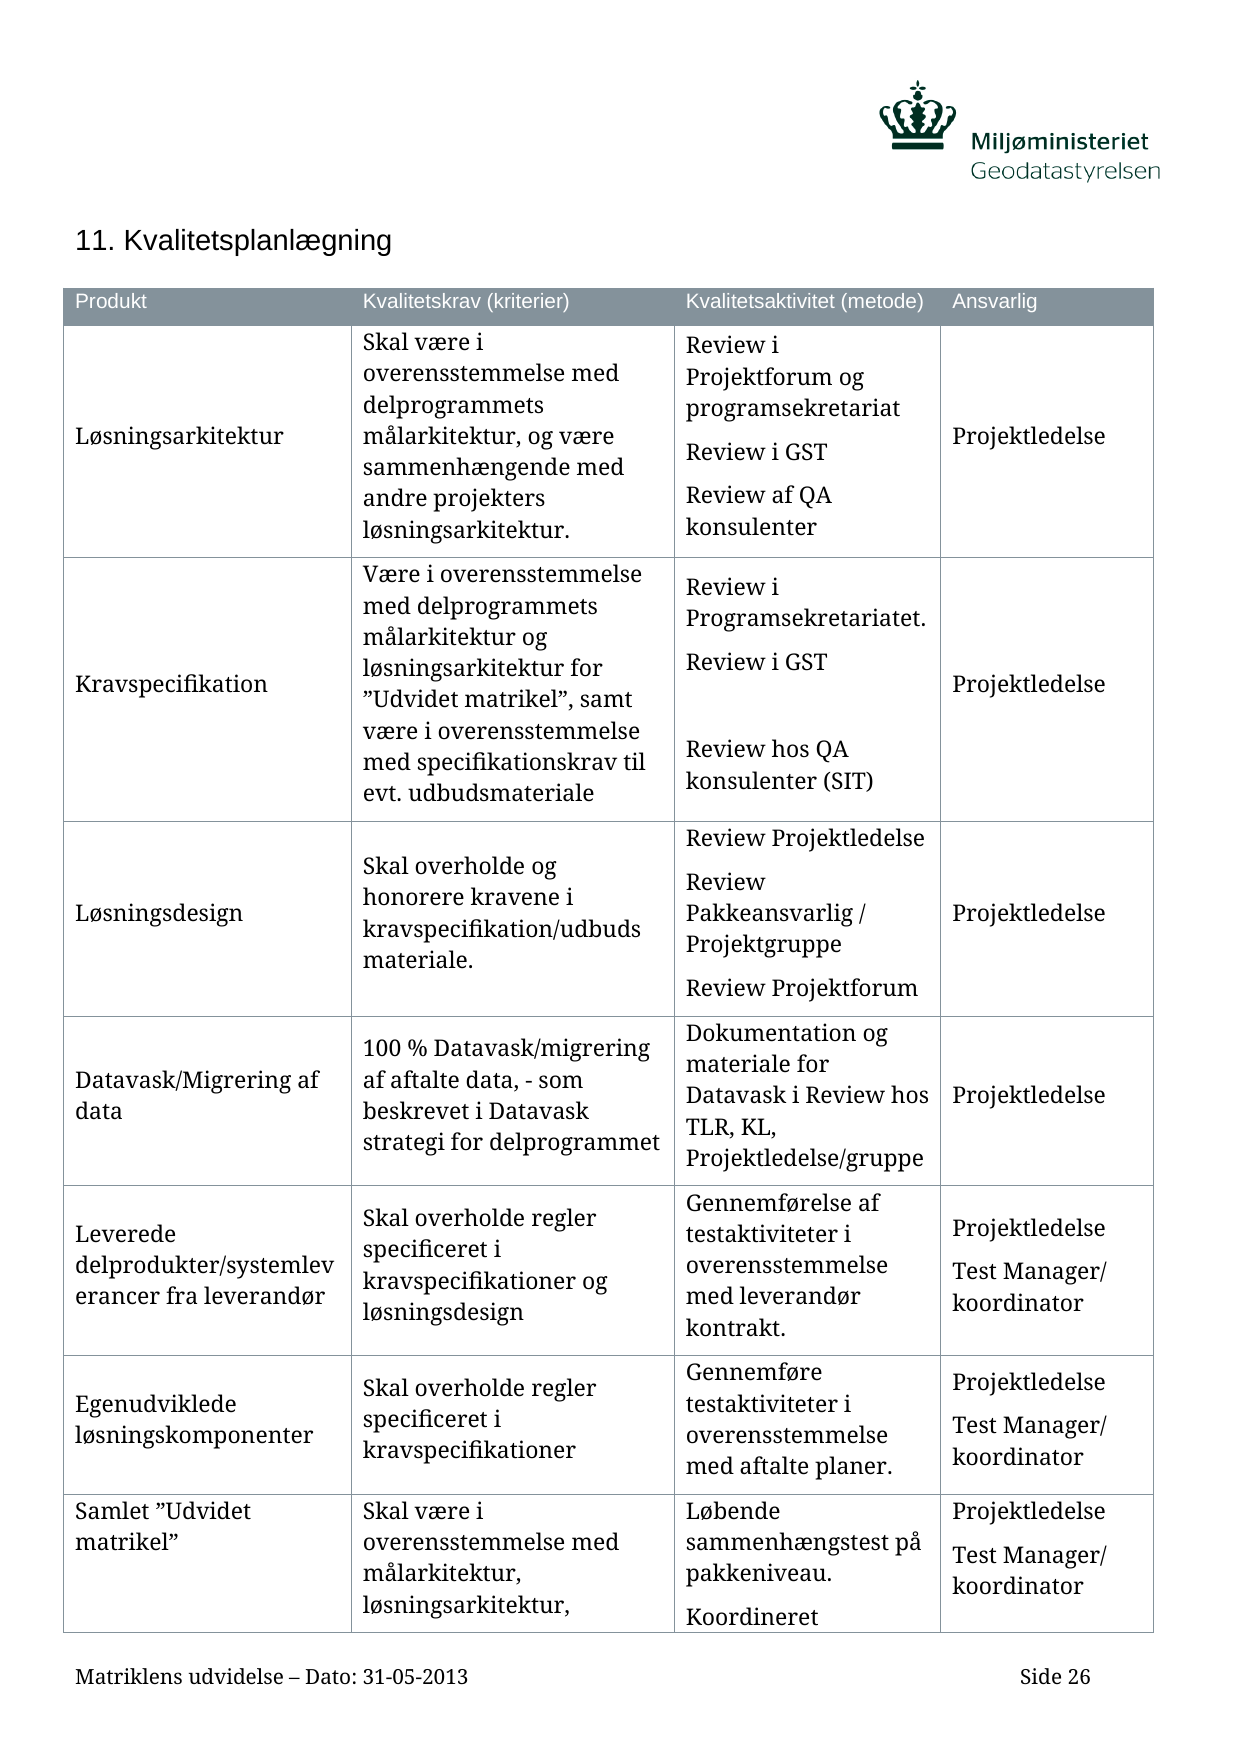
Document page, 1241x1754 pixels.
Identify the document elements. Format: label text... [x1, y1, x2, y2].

table_header Kvalitetsaktivitet (metode) [675, 289, 940, 325]
table_cell Projektledelse Test Manager/ koordinator [941, 1356, 1153, 1494]
table_header Kvalitetskrav (kriterier) [352, 289, 674, 325]
table_cell Egenudviklede løsningskomponenter [64, 1356, 351, 1494]
table_cell Projektledelse [941, 326, 1153, 557]
table_cell Løsningsdesign [64, 822, 351, 1016]
table_cell Review Projektledelse Review Pakkeansvarlig / Projektgruppe Review Projektforum [675, 822, 940, 1016]
table_cell Projektledelse [941, 558, 1153, 821]
table_cell Review i Programsekretariatet. Review i GST Review hos QA konsulenter (SIT) [675, 558, 940, 821]
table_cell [352, 1495, 674, 1632]
table_header Ansvarlig [941, 289, 1153, 325]
table_cell Være i overensstemmelse med delprogrammets målarkitektur og løsningsarkitektur for ”Udvidet matrikel”, samt være i overensstemmelse med specifikationskrav til evt. udbudsmateriale [352, 558, 674, 821]
table_cell Kravspecifikation [64, 558, 351, 821]
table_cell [675, 1495, 940, 1632]
table_cell 100 % Datavask/migrering af aftalte data, - som beskrevet i Datavask strategi for delprogrammet [352, 1017, 674, 1185]
table_cell Datavask/Migrering af data [64, 1017, 351, 1185]
table_cell Løsningsarkitektur [64, 326, 351, 557]
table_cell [941, 1495, 1153, 1632]
table_cell Leverede delprodukter/systemleverancer fra leverandør [64, 1186, 351, 1355]
table_cell Skal overholde og honorere kravene i kravspecifikation/udbudsmateriale. [352, 822, 674, 1016]
table_cell Gennemføre testaktiviteter i overensstemmelse med aftalte planer. [675, 1356, 940, 1494]
table_cell Projektledelse [941, 1017, 1153, 1185]
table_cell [64, 1495, 351, 1632]
table_header Produkt [64, 289, 351, 325]
table_cell Dokumentation og materiale for Datavask i Review hos TLR, KL, Projektledelse/gruppe [675, 1017, 940, 1185]
table_cell Projektledelse Test Manager/ koordinator [941, 1186, 1153, 1355]
table_cell Skal være i overensstemmelse med delprogrammets målarkitektur, og være sammenhængende med andre projekters løsningsarkitektur. [352, 326, 674, 557]
table_cell Review i Projektforum og programsekretariat Review i GST Review af QA konsulenter [675, 326, 940, 557]
table_cell Gennemførelse af testaktiviteter i overensstemmelse med leverandør kontrakt. [675, 1186, 940, 1355]
text 11. Kvalitetsplanlægning [75, 223, 1165, 256]
table_cell Skal overholde regler specificeret i kravspecifikationer [352, 1356, 674, 1494]
table_cell Projektledelse [941, 822, 1153, 1016]
table_cell Skal overholde regler specificeret i kravspecifikationer og løsningsdesign [352, 1186, 674, 1355]
